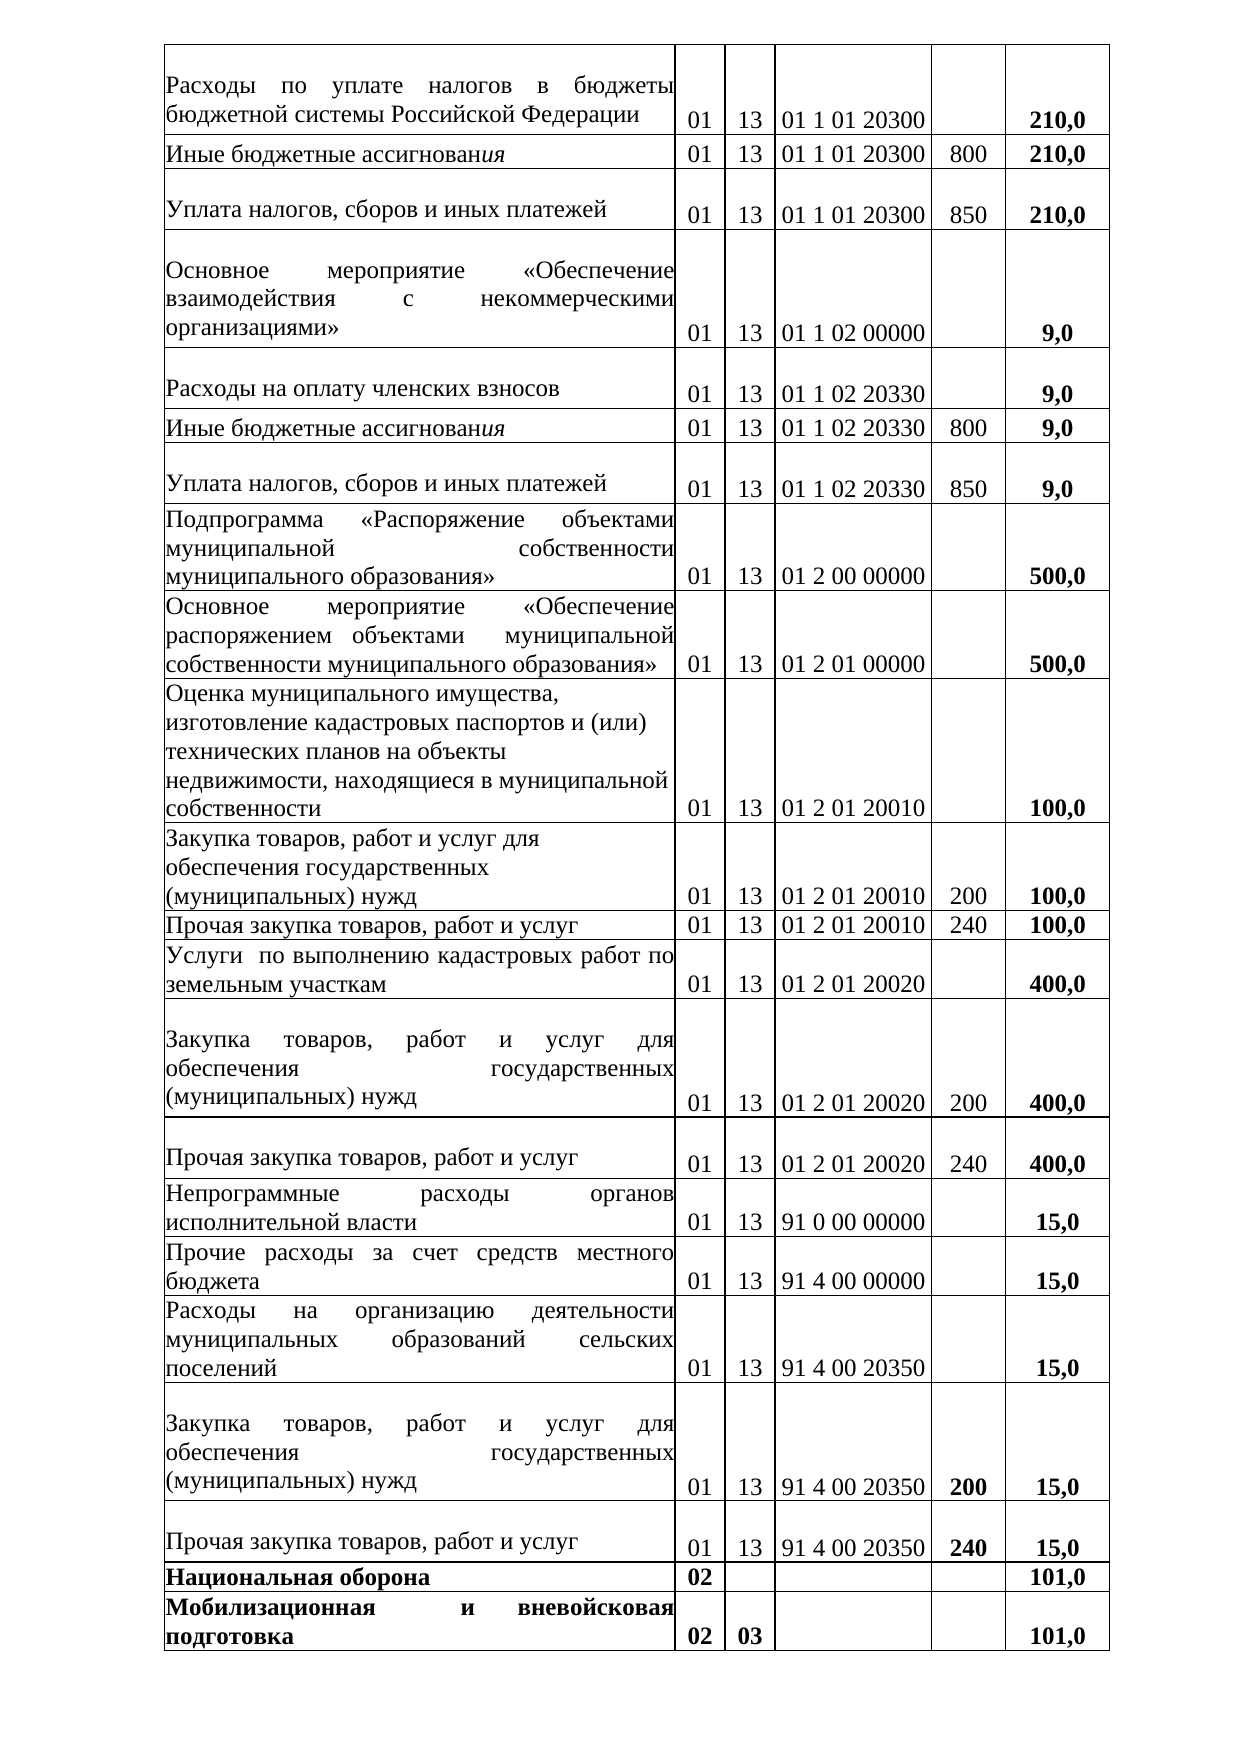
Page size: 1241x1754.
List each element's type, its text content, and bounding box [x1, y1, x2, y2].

table_cell 13 [726, 1501, 774, 1561]
table_cell 03 [726, 1592, 774, 1650]
table_cell 200 [932, 823, 1005, 909]
table_cell 01 2 01 20010 [776, 679, 931, 822]
table_cell Непрограммные расходы органов исполнительной власти [165, 1179, 674, 1236]
table_cell 01 2 01 20010 [776, 911, 931, 939]
table_cell 91 4 00 20350 [776, 1501, 931, 1561]
table_cell 01 [676, 1118, 724, 1177]
table_cell 15,0 [1006, 1237, 1109, 1294]
table_cell 13 [726, 1296, 774, 1382]
table_cell [726, 1563, 774, 1591]
table_cell 01 [676, 679, 724, 822]
table_cell 400,0 [1006, 999, 1109, 1116]
table_cell 15,0 [1006, 1179, 1109, 1236]
table_cell 9,0 [1006, 348, 1109, 408]
table_cell 13 [726, 679, 774, 822]
table_cell 01 2 01 20020 [776, 999, 931, 1116]
table_cell Расходы на оплату членских взносов [165, 348, 674, 408]
table_cell 240 [932, 1118, 1005, 1177]
table_cell 13 [726, 45, 774, 134]
table_cell Оценка муниципального имущества, изготовление кадастровых паспортов и (или) технических планов на объекты недвижимости, находящиеся в муниципальной собственности [165, 679, 674, 822]
table_cell [932, 504, 1005, 590]
table_cell 13 [726, 504, 774, 590]
table_cell 850 [932, 443, 1005, 503]
table_cell 13 [726, 443, 774, 503]
table_cell 100,0 [1006, 823, 1109, 909]
table_cell 01 1 01 20300 [776, 45, 931, 134]
table_cell 01 [676, 940, 724, 998]
table_cell 800 [932, 409, 1005, 442]
table_cell [932, 679, 1005, 822]
table_cell [932, 1179, 1005, 1236]
table_cell 01 [676, 1237, 724, 1294]
table_cell [776, 1563, 931, 1591]
table_cell 91 0 00 00000 [776, 1179, 931, 1236]
table_cell 01 [676, 1383, 724, 1500]
table_cell 01 [676, 409, 724, 442]
table_cell 13 [726, 230, 774, 347]
table_cell [932, 591, 1005, 677]
table_cell 01 2 01 20010 [776, 823, 931, 909]
table_cell [932, 230, 1005, 347]
table_cell Иные бюджетные ассигнования [165, 409, 674, 442]
table_cell Закупка товаров, работ и услуг для обеспечения государственных (муниципальных) нужд [165, 1383, 674, 1500]
table_cell [932, 1237, 1005, 1294]
table_cell 850 [932, 169, 1005, 229]
table_cell 01 [676, 135, 724, 168]
table_cell 01 2 00 00000 [776, 504, 931, 590]
table_cell 400,0 [1006, 940, 1109, 998]
table_cell 01 [676, 823, 724, 909]
table_cell Уплата налогов, сборов и иных платежей [165, 443, 674, 503]
table_cell 13 [726, 135, 774, 168]
table_cell 02 [676, 1592, 724, 1650]
table_cell Закупка товаров, работ и услуг для обеспечения государственных (муниципальных) нужд [165, 823, 674, 909]
table_cell 13 [726, 911, 774, 939]
table_cell 91 4 00 00000 [776, 1237, 931, 1294]
table_cell 15,0 [1006, 1501, 1109, 1561]
table_cell 210,0 [1006, 45, 1109, 134]
table_cell Расходы на организацию деятельности муниципальных образований сельских поселений [165, 1296, 674, 1382]
table_cell 210,0 [1006, 135, 1109, 168]
table_cell 13 [726, 823, 774, 909]
table_cell Прочие расходы за счет средств местного бюджета [165, 1237, 674, 1294]
table_cell Прочая закупка товаров, работ и услуг [165, 1118, 674, 1177]
table_cell 01 2 01 00000 [776, 591, 931, 677]
table_cell Прочая закупка товаров, работ и услуг [165, 1501, 674, 1561]
table_cell 9,0 [1006, 443, 1109, 503]
table_cell 01 [676, 230, 724, 347]
table_cell Национальная оборона [165, 1563, 674, 1591]
table_cell [932, 1563, 1005, 1591]
table_cell 13 [726, 1383, 774, 1500]
table_cell 200 [932, 999, 1005, 1116]
table_cell 01 2 01 20020 [776, 940, 931, 998]
table_cell 500,0 [1006, 504, 1109, 590]
table_cell 500,0 [1006, 591, 1109, 677]
table_cell 01 1 02 00000 [776, 230, 931, 347]
table_cell [932, 1592, 1005, 1650]
table_cell 13 [726, 348, 774, 408]
table_cell Основное мероприятие «Обеспечение распоряжением объектами муниципальной собственности муниципального образования» [165, 591, 674, 677]
table_cell 01 [676, 911, 724, 939]
table_cell 02 [676, 1563, 724, 1591]
table_cell 01 [676, 591, 724, 677]
table_cell 01 1 02 20330 [776, 348, 931, 408]
table_cell 101,0 [1006, 1563, 1109, 1591]
table_cell 01 [676, 504, 724, 590]
table_cell 13 [726, 1179, 774, 1236]
table_cell 01 2 01 20020 [776, 1118, 931, 1177]
table_cell 200 [932, 1383, 1005, 1500]
table_cell 13 [726, 409, 774, 442]
table_cell 01 [676, 1501, 724, 1561]
table_cell [932, 940, 1005, 998]
table_cell 100,0 [1006, 911, 1109, 939]
table_cell 9,0 [1006, 230, 1109, 347]
table_cell 13 [726, 1237, 774, 1294]
table_cell [932, 348, 1005, 408]
table_cell 01 [676, 348, 724, 408]
table_cell 91 4 00 20350 [776, 1296, 931, 1382]
table_cell [776, 1592, 931, 1650]
table_cell 800 [932, 135, 1005, 168]
table_cell 13 [726, 940, 774, 998]
table_cell Расходы по уплате налогов в бюджеты бюджетной системы Российской Федерации [165, 45, 674, 134]
table_cell 01 [676, 1179, 724, 1236]
table_cell 01 1 02 20330 [776, 443, 931, 503]
table_cell 13 [726, 1118, 774, 1177]
table_cell 210,0 [1006, 169, 1109, 229]
table_cell 91 4 00 20350 [776, 1383, 931, 1500]
table_cell Прочая закупка товаров, работ и услуг [165, 911, 674, 939]
table_cell Основное мероприятие «Обеспечение взаимодействия с некоммерческими организациями» [165, 230, 674, 347]
table_cell Услуги по выполнению кадастровых работ по земельным участкам [165, 940, 674, 998]
table_cell Иные бюджетные ассигнования [165, 135, 674, 168]
table_cell 01 [676, 1296, 724, 1382]
table_cell 15,0 [1006, 1383, 1109, 1500]
table_cell 15,0 [1006, 1296, 1109, 1382]
table_cell 01 [676, 169, 724, 229]
table_cell [932, 45, 1005, 134]
table_cell 01 [676, 443, 724, 503]
table_cell Мобилизационная и вневойсковая подготовка [165, 1592, 674, 1650]
table_cell 13 [726, 999, 774, 1116]
table_cell 9,0 [1006, 409, 1109, 442]
table_cell Уплата налогов, сборов и иных платежей [165, 169, 674, 229]
table_cell 01 1 02 20330 [776, 409, 931, 442]
table_cell 240 [932, 1501, 1005, 1561]
table_cell 100,0 [1006, 679, 1109, 822]
table_cell 400,0 [1006, 1118, 1109, 1177]
table_cell Закупка товаров, работ и услуг для обеспечения государственных (муниципальных) нужд [165, 999, 674, 1116]
table_cell 01 [676, 999, 724, 1116]
table_cell 13 [726, 169, 774, 229]
table_cell [932, 1296, 1005, 1382]
table_cell 240 [932, 911, 1005, 939]
table_cell 101,0 [1006, 1592, 1109, 1650]
table_cell 13 [726, 591, 774, 677]
table_cell 01 1 01 20300 [776, 169, 931, 229]
table_cell Подпрограмма «Распоряжение объектами муниципальной собственности муниципального образования» [165, 504, 674, 590]
table_cell 01 [676, 45, 724, 134]
table_cell 01 1 01 20300 [776, 135, 931, 168]
